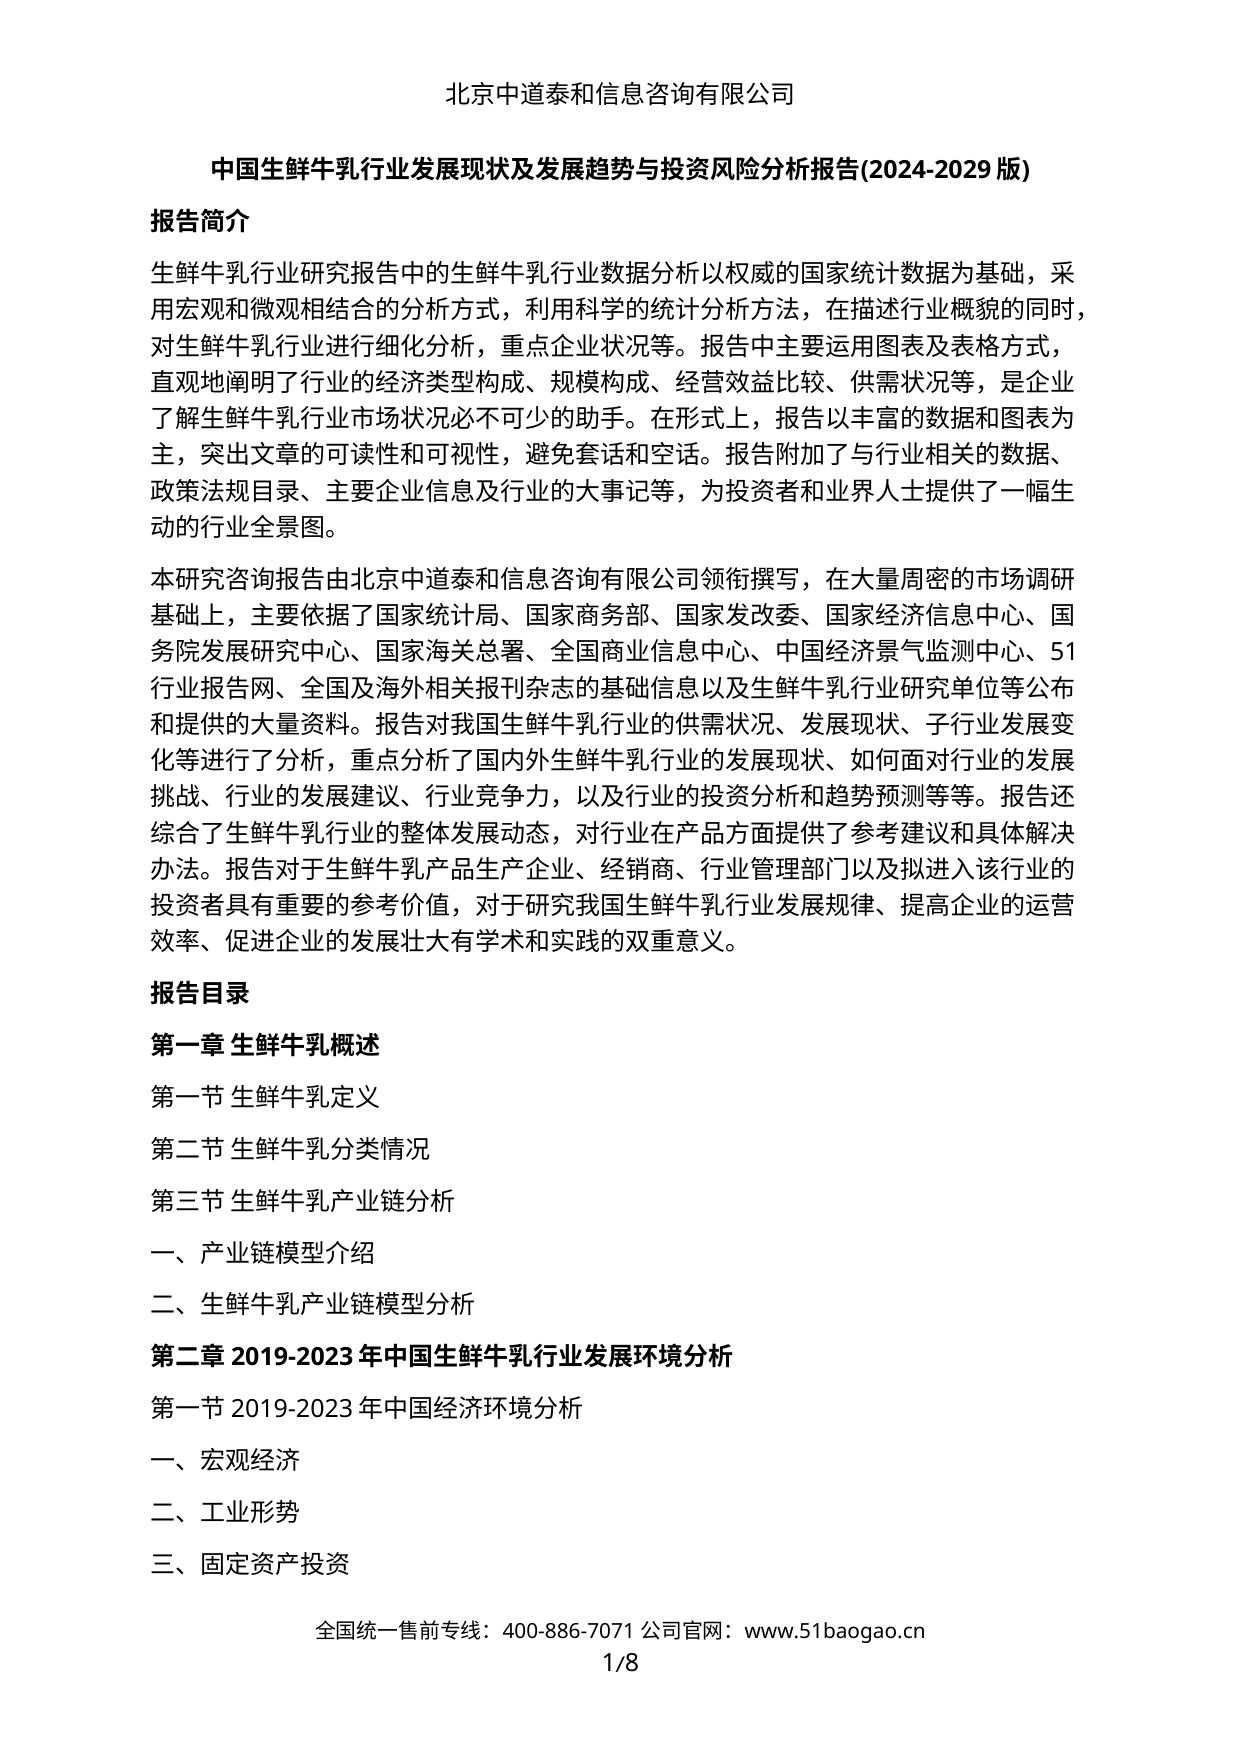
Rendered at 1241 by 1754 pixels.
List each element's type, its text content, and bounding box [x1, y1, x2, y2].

text 一、宏观经济 [150, 1441, 1090, 1477]
text 本研究咨询报告由北京中道泰和信息咨询有限公司领衔撰写，在大量周密的市场调研基础上，主要依据了国家统计局、国家商务部、国家发改委、国家经济信息中心、国务院发展研究中心、国家海关总署、全国商业信息中心、中国经济景气监测中心、51行业报告网、全国及海外相关报刊杂志的基础信息以及生鲜牛乳行业研究单位等公布和提供的大量资料。报告对我国生鲜牛乳行业的供需状况、发展现状、子行业发展变化等进行了分析，重点分析了国内外生鲜牛乳行业的发展现状、如何面对行业的发展挑战、行业的发展建议、行业竞争力，以及行业的投资分析和趋势预测等等。报告还综合了生鲜牛乳行业的整体发展动态，对行业在产品方面提供了参考建议和具体解决办法。报告对于生鲜牛乳产品生产企业、经销商、行业管理部门以及拟进入该行业的投资者具有重要的参考价值，对于研究我国生鲜牛乳行业发展规律、提高企业的运营效率、促进企业的发展壮大有学术和实践的双重意义。 [150, 559, 1090, 958]
text 生鲜牛乳行业研究报告中的生鲜牛乳行业数据分析以权威的国家统计数据为基础，采用宏观和微观相结合的分析方式，利用科学的统计分析方法，在描述行业概貌的同时，对生鲜牛乳行业进行细化分析，重点企业状况等。报告中主要运用图表及表格方式，直观地阐明了行业的经济类型构成、规模构成、经营效益比较、供需状况等，是企业了解生鲜牛乳行业市场状况必不可少的助手。在形式上，报告以丰富的数据和图表为主，突出文章的可读性和可视性，避免套话和空话。报告附加了与行业相关的数据、政策法规目录、主要企业信息及行业的大事记等，为投资者和业界人士提供了一幅生动的行业全景图。 [150, 254, 1090, 544]
text 第二章 2019-2023年中国生鲜牛乳行业发展环境分析 [150, 1337, 1090, 1373]
text 二、工业形势 [150, 1492, 1090, 1529]
text 第三节 生鲜牛乳产业链分析 [150, 1181, 1090, 1217]
text 一、产业链模型介绍 [150, 1233, 1090, 1269]
text 报告简介 [150, 202, 1090, 238]
text 第一节 生鲜牛乳定义 [150, 1077, 1090, 1114]
text 第一章 生鲜牛乳概述 [150, 1026, 1090, 1062]
text 二、生鲜牛乳产业链模型分析 [150, 1285, 1090, 1321]
text 报告目录 [150, 974, 1090, 1010]
text 第二节 生鲜牛乳分类情况 [150, 1129, 1090, 1166]
text 中国生鲜牛乳行业发展现状及发展趋势与投资风险分析报告(2024-2029版) [150, 150, 1090, 186]
text 第一节 2019-2023年中国经济环境分析 [150, 1389, 1090, 1425]
text 三、固定资产投资 [150, 1544, 1090, 1581]
